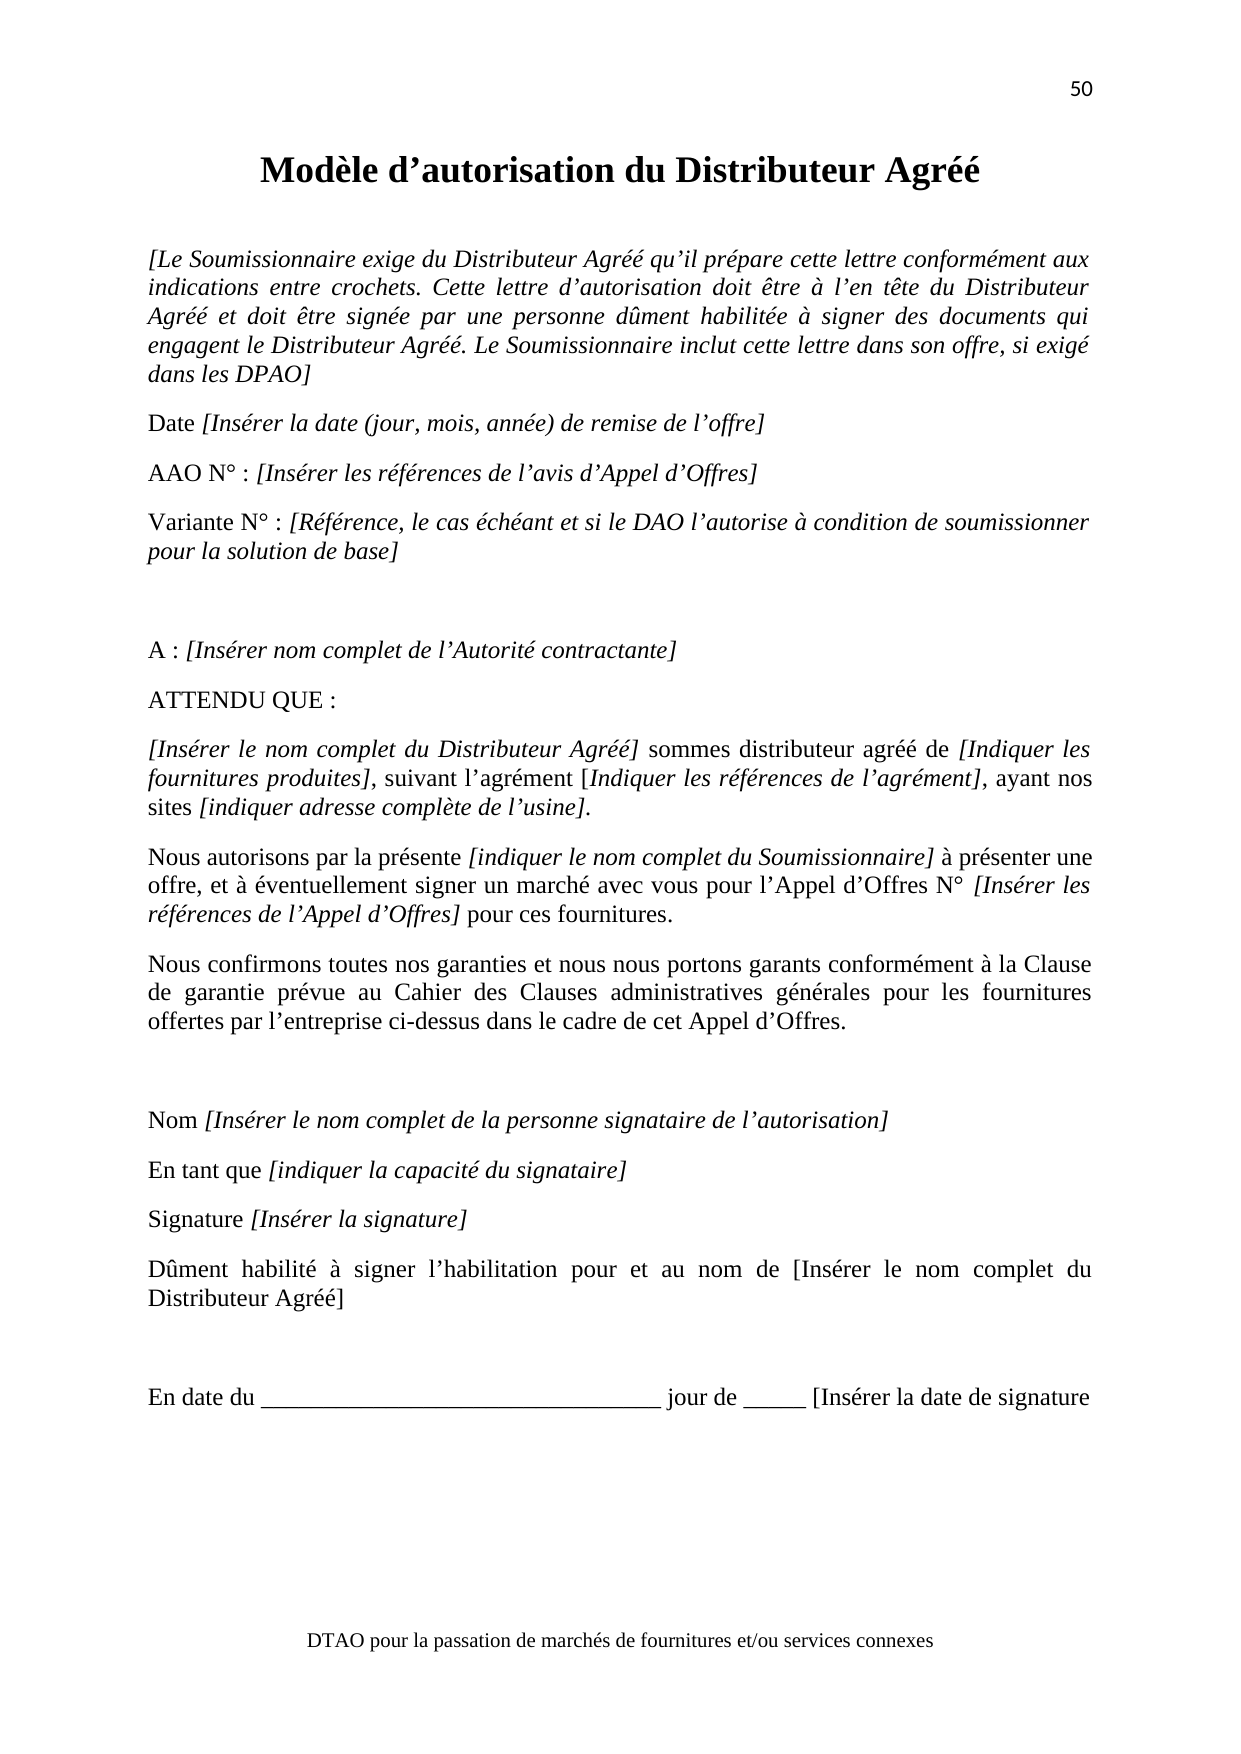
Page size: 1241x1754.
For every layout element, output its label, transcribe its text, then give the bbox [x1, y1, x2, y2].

text Nous confirmons toutes nos garanties et nous nous portons garants conformément à la Clause de garantie prévue au Cahier des Clauses administratives générales pour les fournitures offertes par l’entreprise ci-dessus dans le cadre de cet Appel d’Offres. [148, 949, 1093, 1035]
text Variante N° : [Référence, le cas échéant et si le DAO l’autorise à condition de soumissionner pour la solution de base] [148, 507, 1093, 565]
text A : [Insérer nom complet de l’Autorité contractante] [148, 635, 1093, 664]
text Signature [Insérer la signature] [148, 1204, 1093, 1233]
text [Le Soumissionnaire exige du Distributeur Agréé qu’il prépare cette lettre conformément aux indications entre crochets. Cette lettre d’autorisation doit être à l’en tête du Distributeur Agréé et doit être signée par une personne dûment habilitée à signer des documents qui engagent le Distributeur Agréé. Le Soumissionnaire inclut cette lettre dans son offre, si exigé dans les DPAO] [148, 244, 1093, 387]
subtitle Modèle d’autorisation du Distributeur Agréé [148, 148, 1093, 191]
text Dûment habilité à signer l’habilitation pour et au nom de [Insérer le nom complet du Distributeur Agréé] [148, 1254, 1093, 1312]
text AAO N° : [Insérer les références de l’avis d’Appel d’Offres] [148, 458, 1093, 487]
text ATTENDU QUE : [148, 685, 1093, 714]
text Date [Insérer la date (jour, mois, année) de remise de l’offre] [148, 408, 1093, 437]
text Nom [Insérer le nom complet de la personne signataire de l’autorisation] [148, 1105, 1093, 1134]
text En tant que [indiquer la capacité du signataire] [148, 1155, 1093, 1184]
text Nous autorisons par la présente [indiquer le nom complet du Soumissionnaire] à présenter une offre, et à éventuellement signer un marché avec vous pour l’Appel d’Offres N° [Insérer les références de l’Appel d’Offres] pour ces fournitures. [148, 842, 1093, 928]
text [Insérer le nom complet du Distributeur Agréé] sommes distributeur agréé de [Indiquer les fournitures produites], suivant l’agrément [Indiquer les références de l’agrément], ayant nos sites [indiquer adresse complète de l’usine]. [148, 734, 1093, 821]
text En date du ________________________________ jour de _____ [Insérer la date de signature [148, 1382, 1093, 1411]
